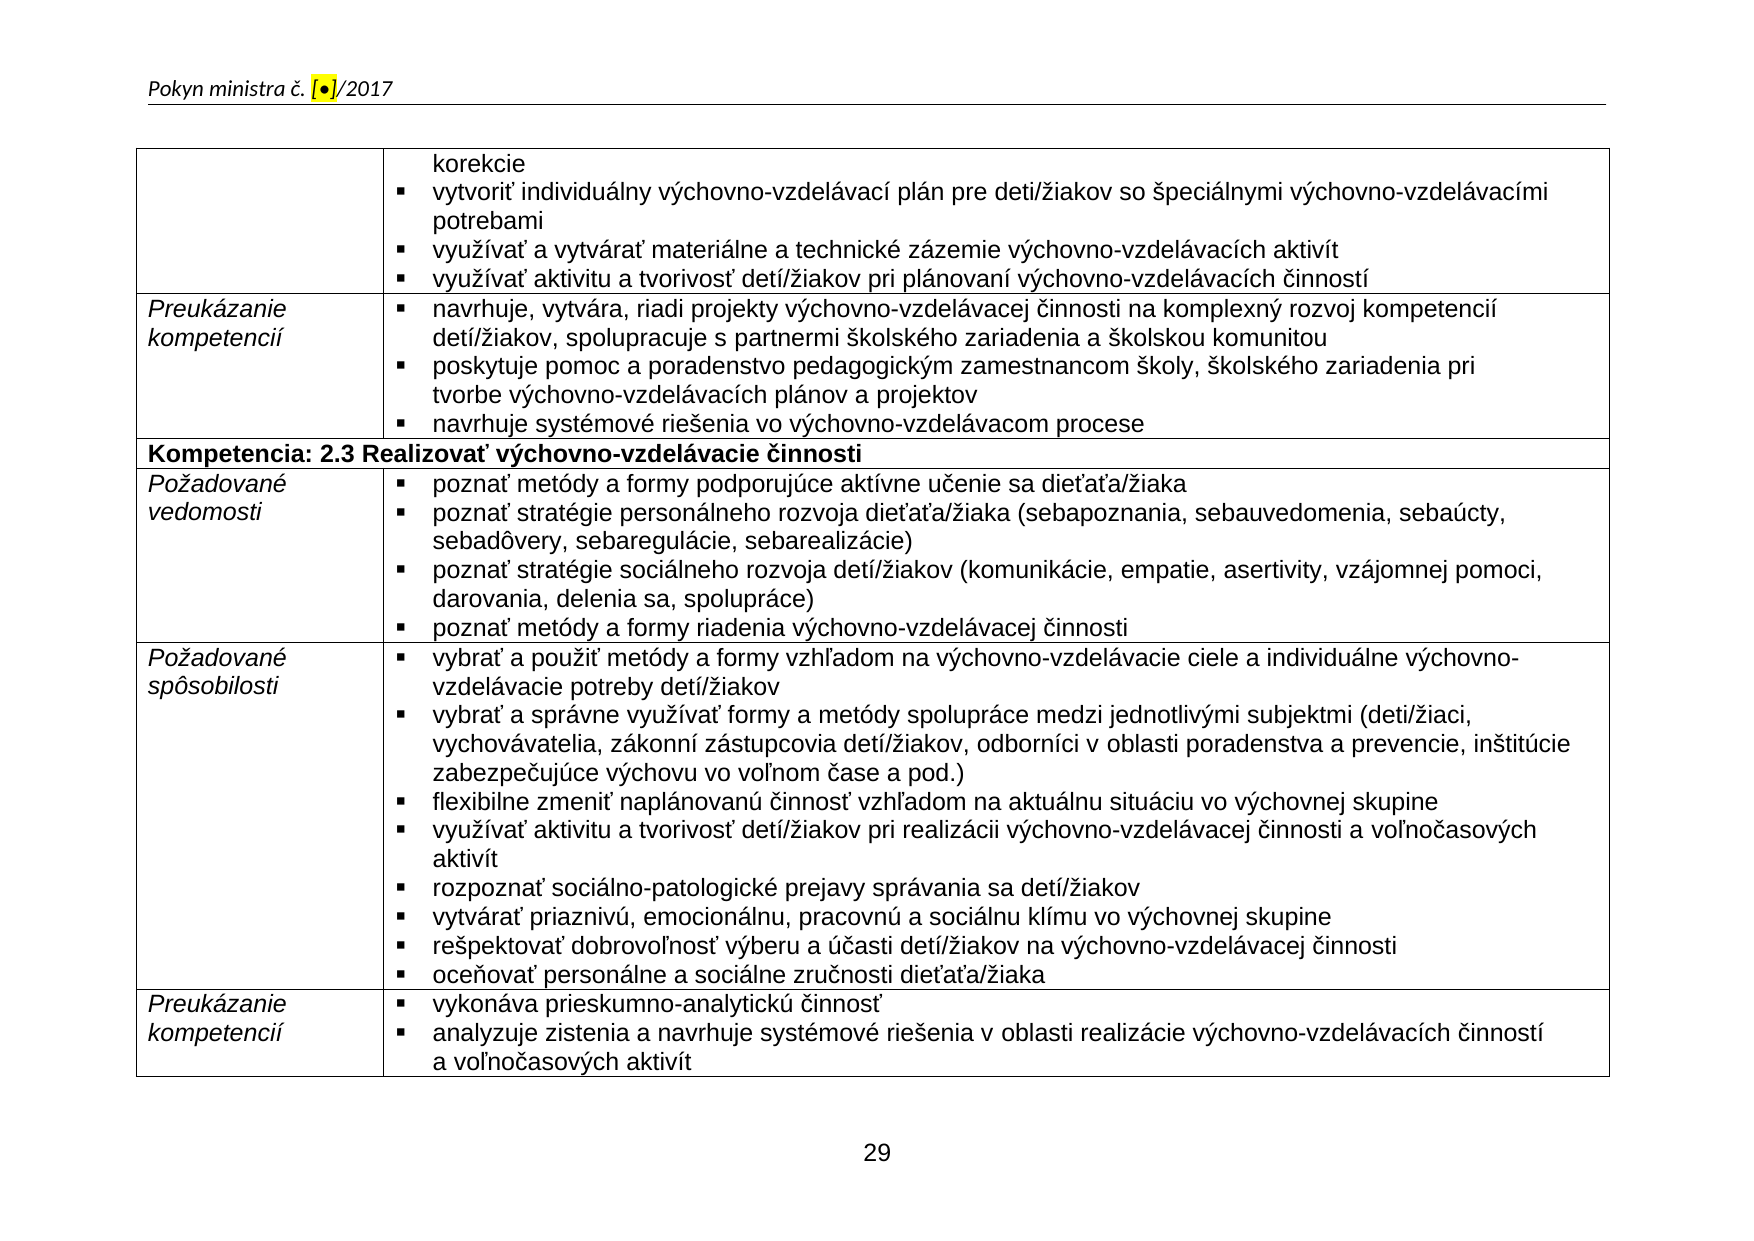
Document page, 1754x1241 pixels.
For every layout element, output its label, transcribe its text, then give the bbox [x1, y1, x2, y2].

table_cell Preukázanie kompetencií [137, 294, 383, 438]
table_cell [137, 149, 383, 293]
table_cell navrhuje, vytvára, riadi projekty výchovno-vzdelávacej činnosti na komplexný rozvoj kompetencií detí/žiakov, spolupracuje s partnermi školského zariadenia a školskou komunitou poskytuje pomoc a poradenstvo pedagogickým zamestnancom školy, školského zariadenia pri tvorbe výchovno-vzdelávacích plánov a projektov navrhuje systémové riešenia vo výchovno-vzdelávacom procese [384, 294, 1609, 438]
table_cell Kompetencia: 2.3 Realizovať výchovno-vzdelávacie činnosti [137, 439, 1609, 468]
table_cell vybrať a použiť metódy a formy vzhľadom na výchovno-vzdelávacie ciele a individuálne výchovno-vzdelávacie potreby detí/žiakov vybrať a správne využívať formy a metódy spolupráce medzi jednotlivými subjektmi (deti/žiaci, vychovávatelia, zákonní zástupcovia detí/žiakov, odborníci v oblasti poradenstva a prevencie, inštitúcie zabezpečujúce výchovu vo voľnom čase a pod.) flexibilne zmeniť naplánovanú činnosť vzhľadom na aktuálnu situáciu vo výchovnej skupine využívať aktivitu a tvorivosť detí/žiakov pri realizácii výchovno-vzdelávacej činnosti a voľnočasových aktivít rozpoznať sociálno-patologické prejavy správania sa detí/žiakov vytvárať priaznivú, emocionálnu, pracovnú a sociálnu klímu vo výchovnej skupine rešpektovať dobrovoľnosť výberu a účasti detí/žiakov na výchovno-vzdelávacej činnosti oceňovať personálne a sociálne zručnosti dieťaťa/žiaka [384, 643, 1609, 988]
table_cell Požadované vedomosti [137, 469, 383, 642]
table_cell Požadované spôsobilosti [137, 643, 383, 988]
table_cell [384, 990, 1609, 1076]
table_cell poznať metódy a formy podporujúce aktívne učenie sa dieťaťa/žiaka poznať stratégie personálneho rozvoja dieťaťa/žiaka (sebapoznania, sebauvedomenia, sebaúcty, sebadôvery, sebaregulácie, sebarealizácie) poznať stratégie sociálneho rozvoja detí/žiakov (komunikácie, empatie, asertivity, vzájomnej pomoci, darovania, delenia sa, spolupráce) poznať metódy a formy riadenia výchovno-vzdelávacej činnosti [384, 469, 1609, 642]
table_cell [384, 149, 1609, 293]
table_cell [137, 990, 383, 1076]
